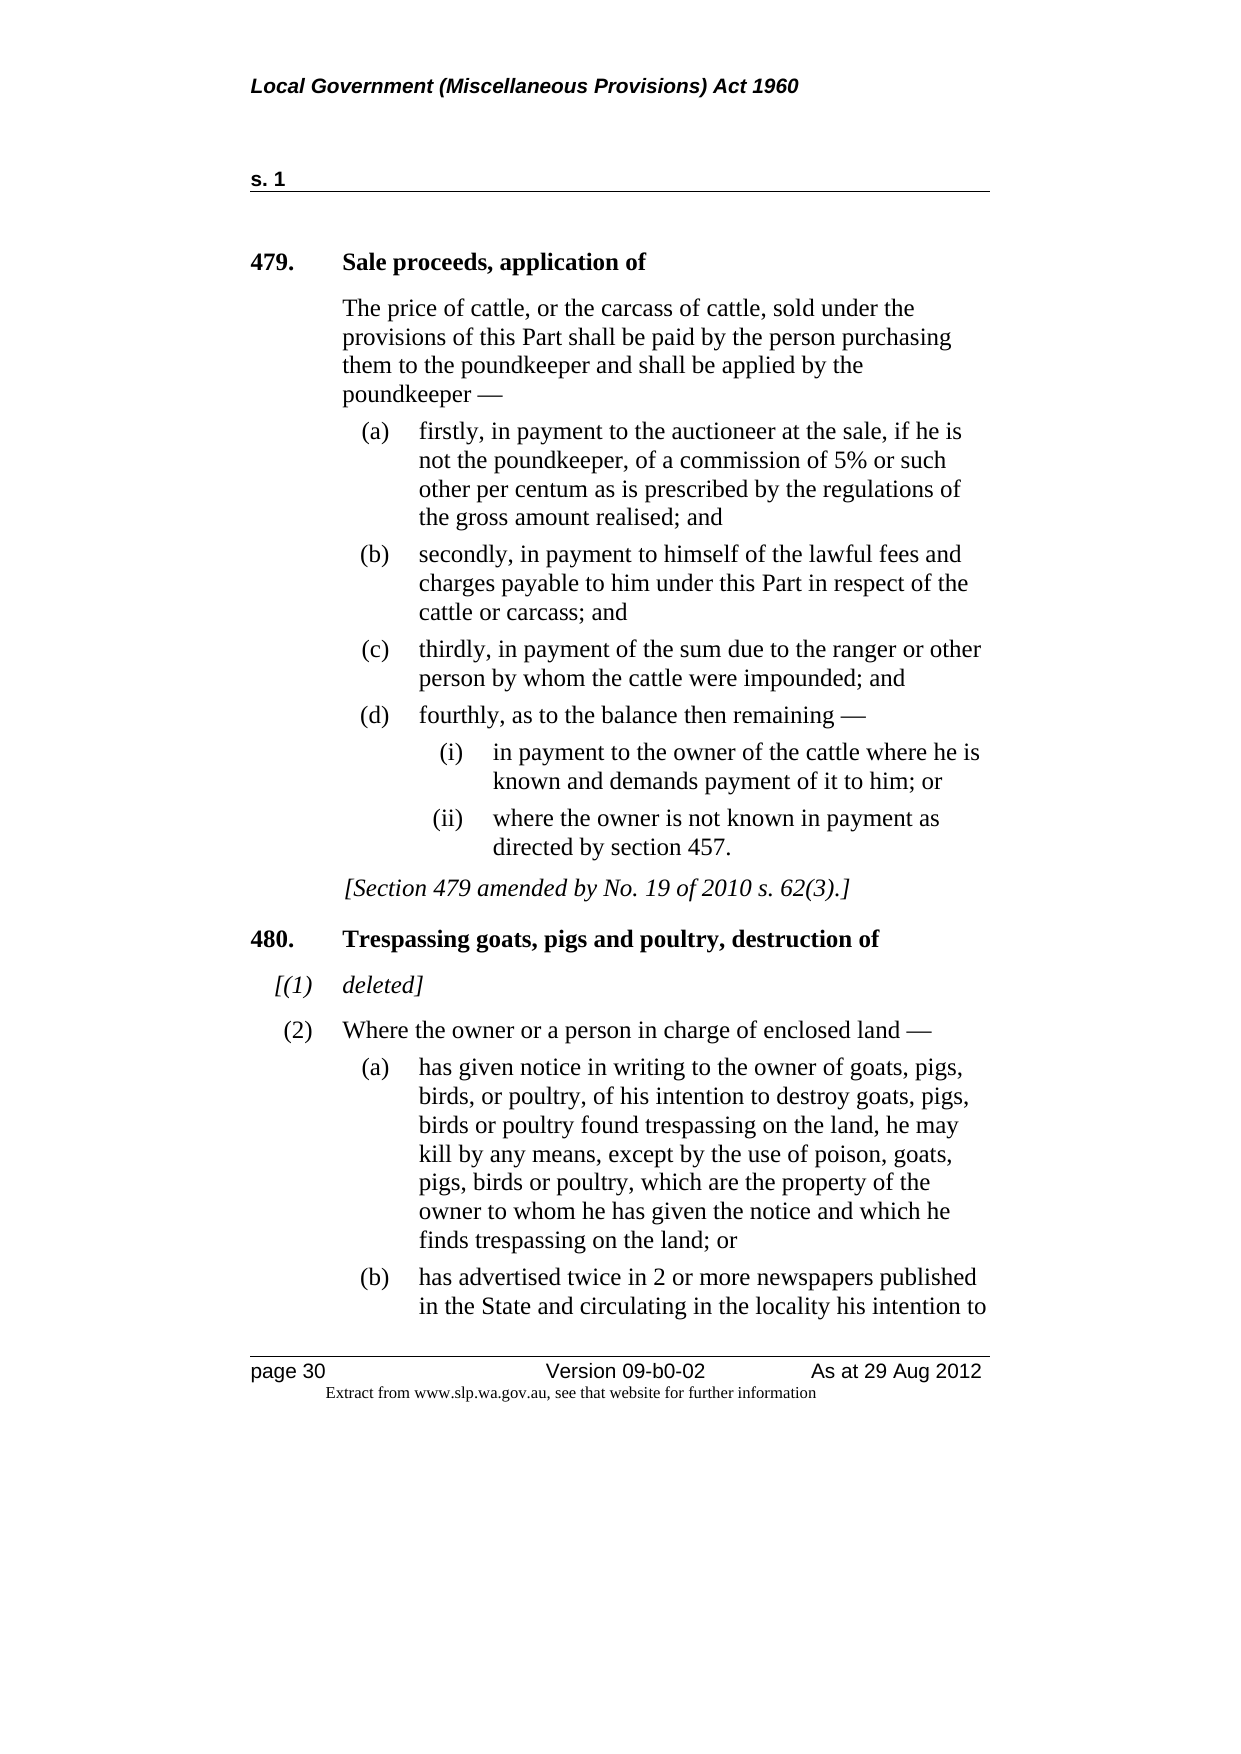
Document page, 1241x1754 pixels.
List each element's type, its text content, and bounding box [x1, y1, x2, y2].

text (ii) where the owner is not known in payment as directed by section 457. [250, 803, 990, 860]
text (a) firstly, in payment to the auctioneer at the sale, if he is not the poundkeeper, of a commission of 5% or such other per centum as is prescribed by the regulations of the gross amount realised; and [250, 416, 990, 531]
subtitle 480. Trespassing goats, pigs and poultry, destruction of [250, 924, 990, 953]
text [250, 1262, 990, 1319]
text The price of cattle, or the carcass of cattle, sold under the provisions of this Part shall be paid by the person purchasing them to the poundkeeper and shall be applied by the poundkeeper — [250, 293, 990, 408]
text (a) has given notice in writing to the owner of goats, pigs, birds, or poultry, of his intention to destroy goats, pigs, birds or poultry found trespassing on the land, he may kill by any means, except by the use of poison, goats, pigs, birds or poultry, which are the property of the owner to whom he has given the notice and which he finds trespassing on the land; or [250, 1052, 990, 1254]
text [Section 479 amended by No. 19 of 2010 s. 62(3).] [250, 873, 990, 902]
subtitle 479. Sale proceeds, application of [250, 247, 990, 276]
text (2) Where the owner or a person in charge of enclosed land — [250, 1015, 990, 1044]
text (c) thirdly, in payment of the sum due to the ranger or other person by whom the cattle were impounded; and [250, 634, 990, 692]
text (d) fourthly, as to the balance then remaining — [250, 700, 990, 729]
text (i) in payment to the owner of the cattle where he is known and demands payment of it to him; or [250, 737, 990, 794]
text (b) secondly, in payment to himself of the lawful fees and charges payable to him under this Part in respect of the cattle or carcass; and [250, 539, 990, 626]
text [(1) deleted] [250, 970, 990, 999]
